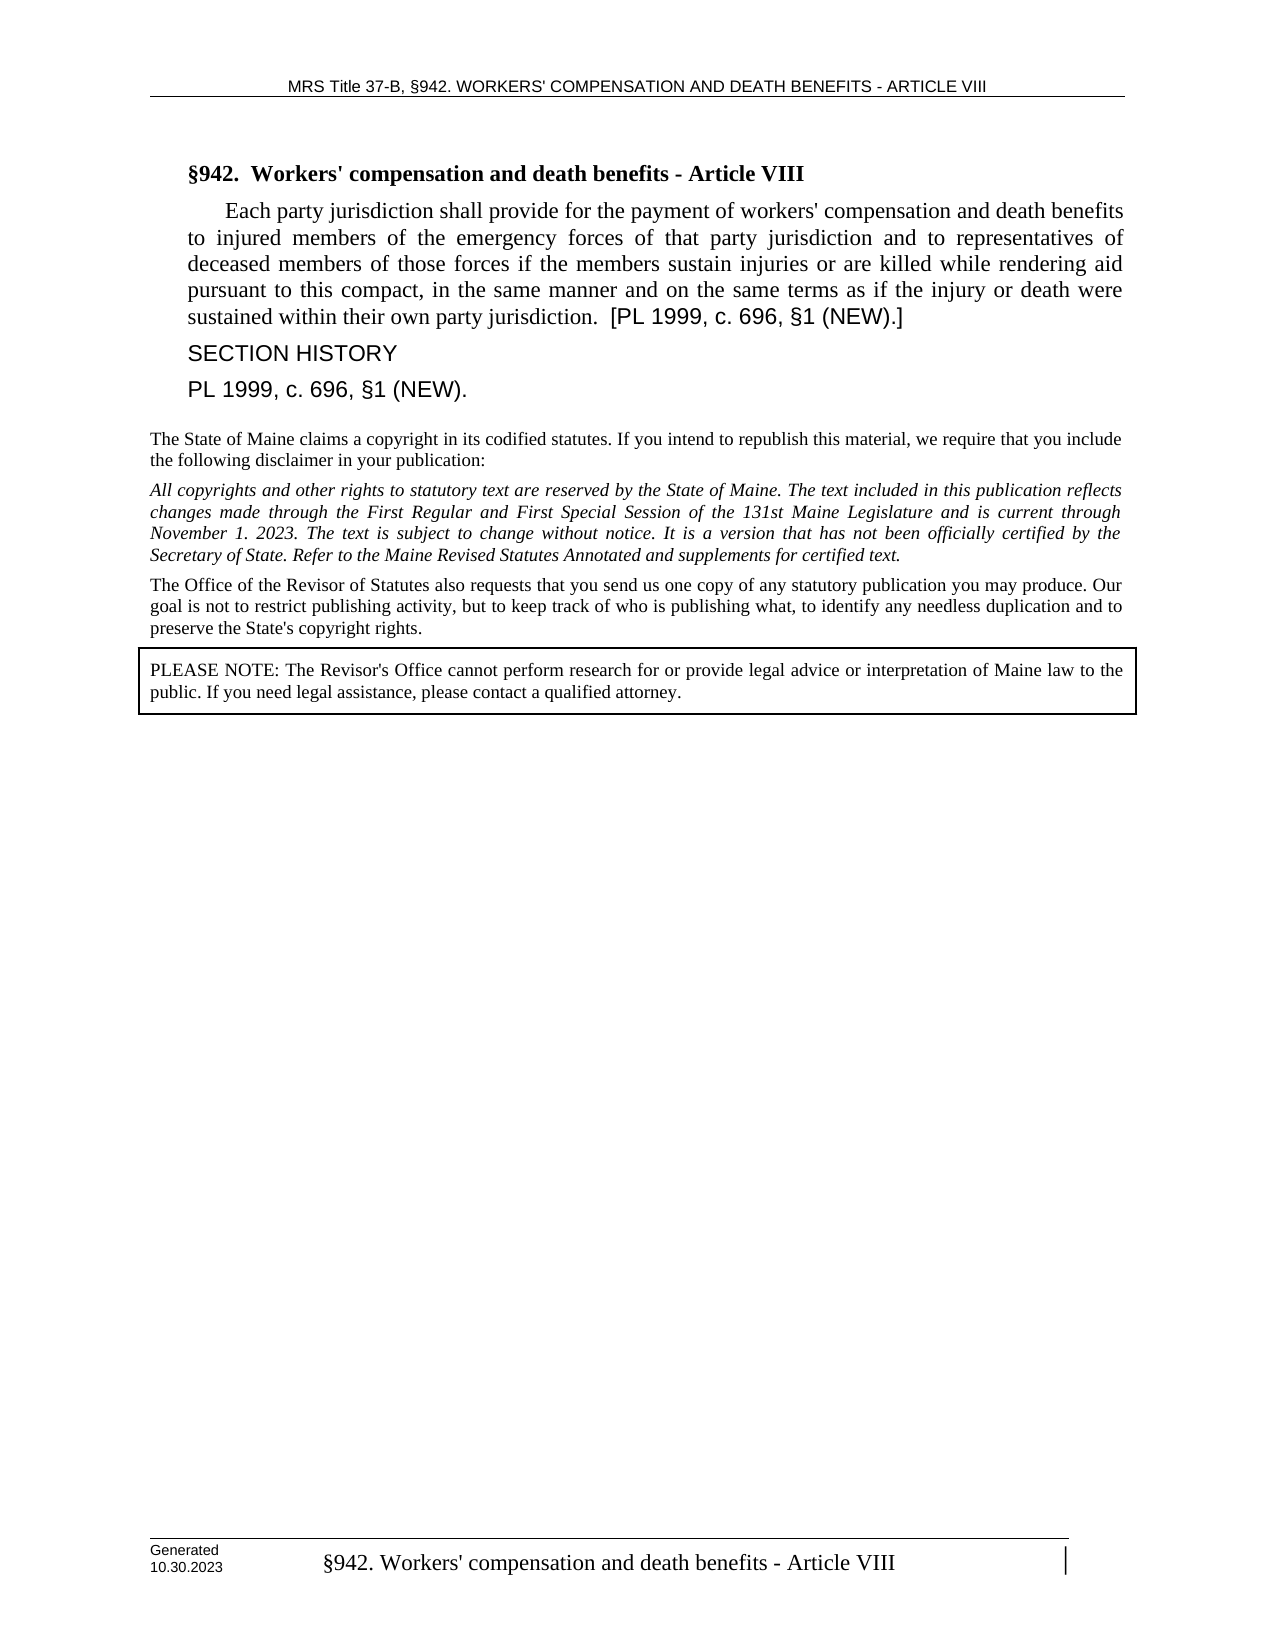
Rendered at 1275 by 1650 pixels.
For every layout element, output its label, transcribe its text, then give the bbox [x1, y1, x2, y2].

text §942. Workers' compensation and death benefits - Article VIII [187, 160, 1125, 187]
text The State of Maine claims a copyright in its codified statutes. If you intend to republish this material, we require that you include the following disclaimer in your publication: [150, 428, 1125, 471]
text SECTION HISTORY [187, 339, 1125, 366]
text Each party jurisdiction shall provide for the payment of workers' compensation and death benefits to injured members of the emergency forces of that party jurisdiction and to representatives of deceased members of those forces if the members sustain injuries or are killed while rendering aid pursuant to this compact, in the same manner and on the same terms as if the injury or death were sustained within their own party jurisdiction. [PL 1999, c. 696, §1 (NEW).] [187, 197, 1125, 329]
text The Office of the Revisor of Statutes also requests that you send us one copy of any statutory publication you may produce. Our goal is not to restrict publishing activity, but to keep track of who is publishing what, to identify any needless duplication and to preserve the State's copyright rights. [150, 574, 1125, 638]
text PLEASE NOTE: The Revisor's Office cannot perform research for or provide legal advice or interpretation of Maine law to the public. If you need legal assistance, please contact a qualified attorney. [140, 649, 1135, 713]
text All copyrights and other rights to statutory text are reserved by the State of Maine. The text included in this publication reflects changes made through the First Regular and First Special Session of the 131st Maine Legislature and is current through November 1. 2023 . The text is subject to change without notice. It is a version that has not been officially certified by the Secretary of State. Refer to the Maine Revised Statutes Annotated and supplements for certified text. [150, 479, 1125, 565]
text PL 1999, c. 696, §1 (NEW). [187, 376, 1125, 403]
